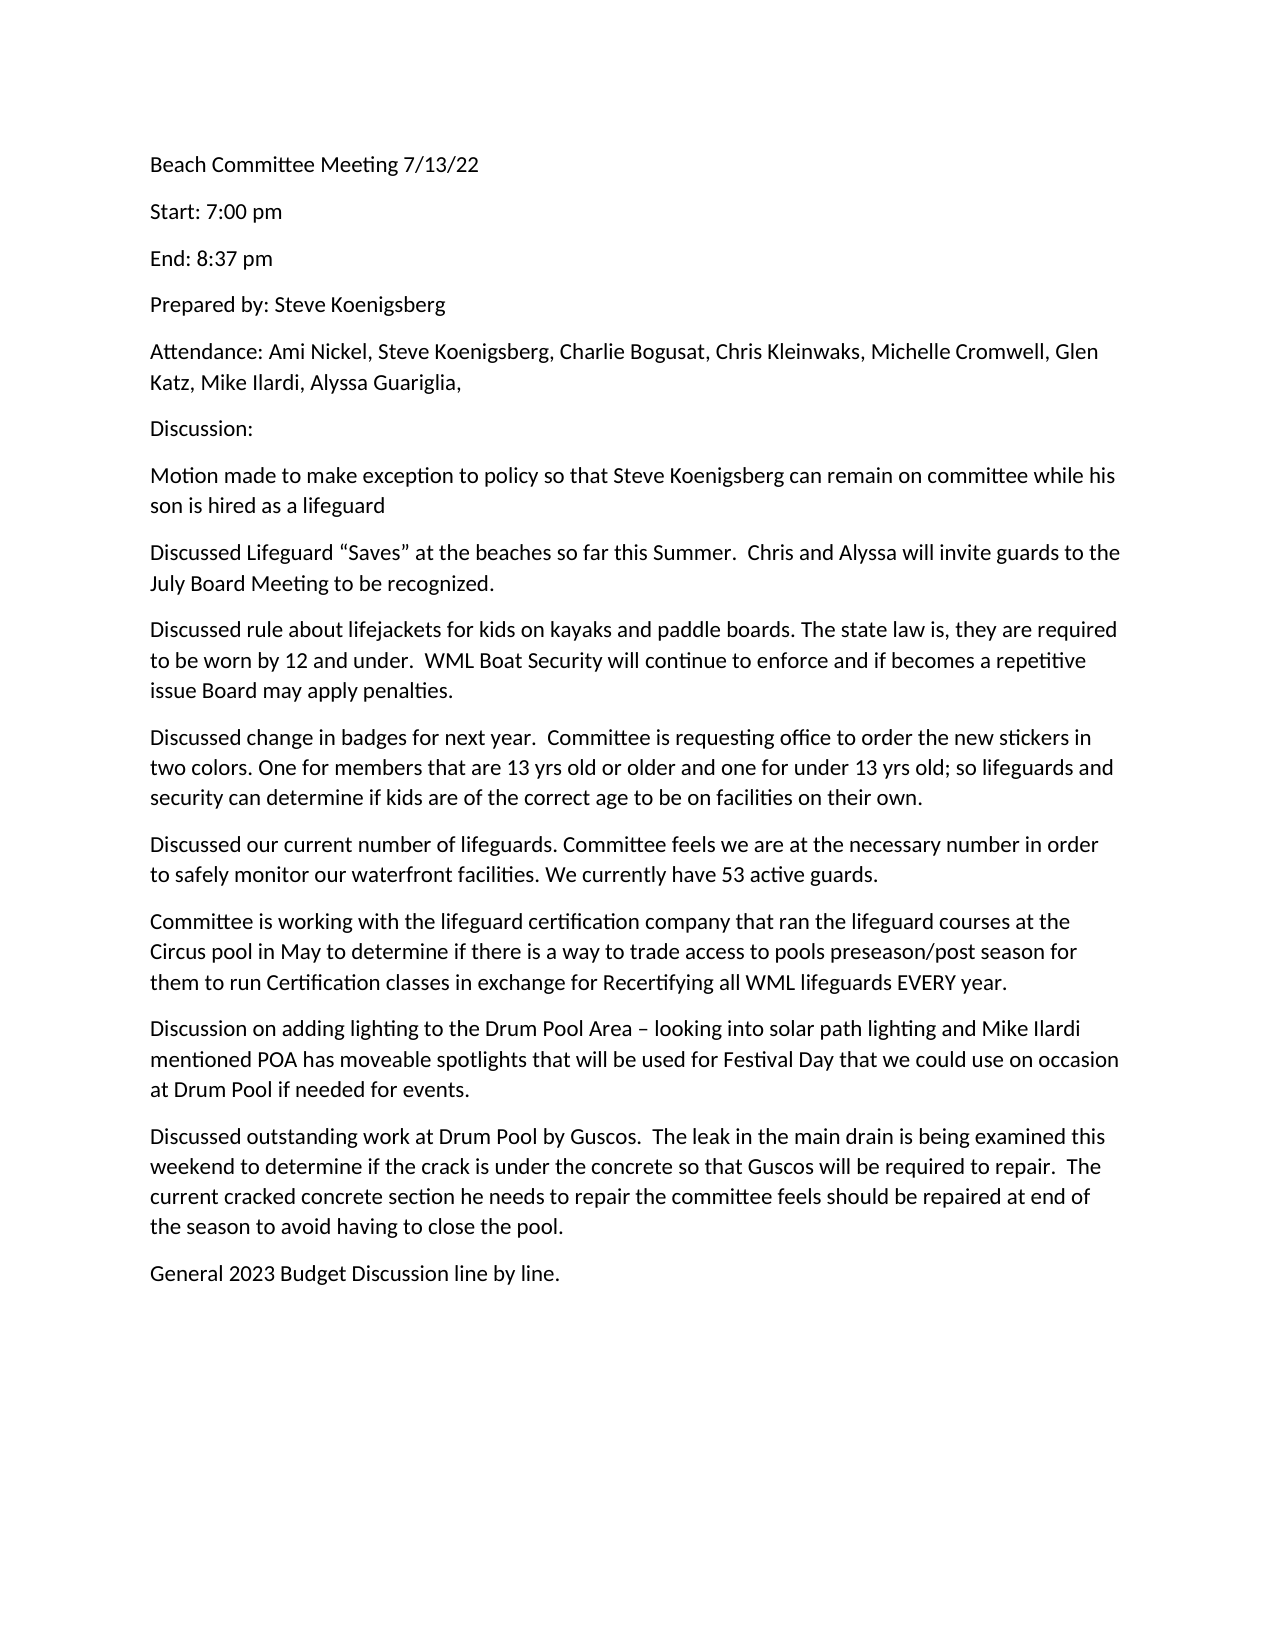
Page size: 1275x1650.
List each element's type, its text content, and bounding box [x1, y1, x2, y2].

text Motion made to make exception to policy so that Steve Koenigsberg can remain on committee while his son is hired as a lifeguard [150, 461, 1125, 520]
text General 2023 Budget Discussion line by line. [150, 1259, 1125, 1287]
text Discussion: [150, 414, 1125, 443]
text End: 8:37 pm [150, 244, 1125, 272]
text Start: 7:00 pm [150, 197, 1125, 225]
text Discussed our current number of lifeguards. Committee feels we are at the necessary number in order to safely monitor our waterfront facilities. We currently have 53 active guards. [150, 830, 1125, 888]
text Discussed rule about lifejackets for kids on kayaks and paddle boards. The state law is, they are required to be worn by 12 and under. WML Boat Security will continue to enforce and if becomes a repetitive issue Board may apply penalties. [150, 616, 1125, 704]
text Discussed outstanding work at Drum Pool by Guscos. The leak in the main drain is being examined this weekend to determine if the crack is under the concrete so that Guscos will be required to repair. The current cracked concrete section he needs to repair the committee feels should be repaired at end of the season to avoid having to close the pool. [150, 1122, 1125, 1241]
text Discussed change in badges for next year. Committee is requesting office to order the new stickers in two colors. One for members that are 13 yrs old or older and one for under 13 yrs old; so lifeguards and security can determine if kids are of the correct age to be on facilities on their own. [150, 723, 1125, 811]
text Discussed Lifeguard “Saves” at the beaches so far this Summer. Chris and Alyssa will invite guards to the July Board Meeting to be recognized. [150, 538, 1125, 597]
text Committee is working with the lifeguard certification company that ran the lifeguard courses at the Circus pool in May to determine if there is a way to trade access to pools preseason/post season for them to run Certification classes in exchange for Recertifying all WML lifeguards EVERY year. [150, 907, 1125, 996]
text Discussion on adding lighting to the Drum Pool Area – looking into solar path lighting and Mike Ilardi mentioned POA has moveable spotlights that will be used for Festival Day that we could use on occasion at Drum Pool if needed for events. [150, 1014, 1125, 1103]
text Attendance: Ami Nickel, Steve Koenigsberg, Charlie Bogusat, Chris Kleinwaks, Michelle Cromwell, Glen Katz, Mike Ilardi, Alyssa Guariglia, [150, 337, 1125, 396]
text Beach Committee Meeting 7/13/22 [150, 150, 1125, 178]
text Prepared by: Steve Koenigsberg [150, 291, 1125, 319]
